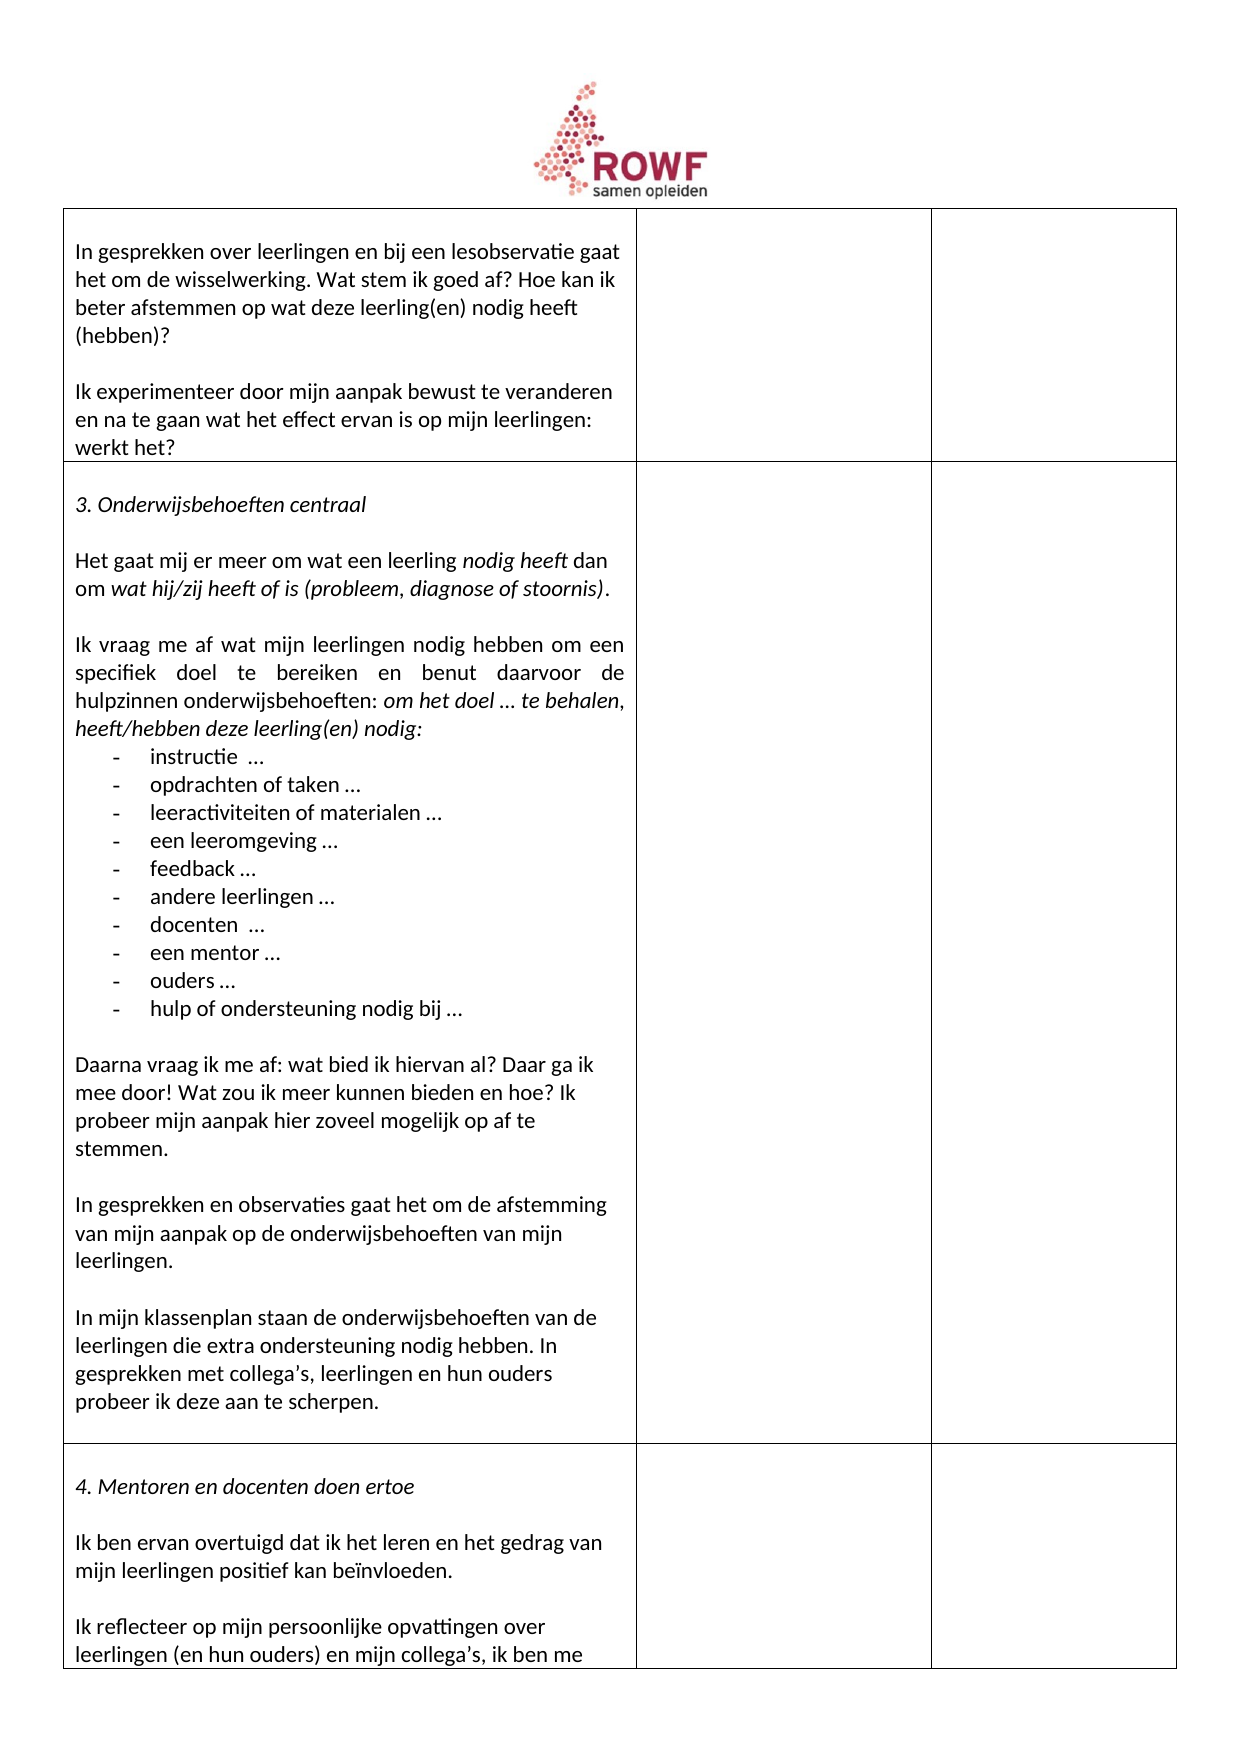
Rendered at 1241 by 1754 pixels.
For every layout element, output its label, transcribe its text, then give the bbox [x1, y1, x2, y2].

table_cell 3. Onderwijsbehoeften centraal Het gaat mij er meer om wat een leerling nodig heeft dan om wat hij/zij heeft of is (probleem, diagnose of stoornis). Ik vraag me af wat mijn leerlingen nodig hebben om een specifiek doel te bereiken en benut daarvoor de hulpzinnen onderwijsbehoeften: om het doel … te behalen, heeft/hebben deze leerling(en) nodig: instructie … opdrachten of taken … leeractiviteiten of materialen … een leeromgeving … feedback … andere leerlingen … docenten … een mentor … ouders … hulp of ondersteuning nodig bij … Daarna vraag ik me af: wat bied ik hiervan al? Daar ga ik mee door! Wat zou ik meer kunnen bieden en hoe? Ik probeer mijn aanpak hier zoveel mogelijk op af te stemmen. In gesprekken en observaties gaat het om de afstemming van mijn aanpak op de onderwijsbehoeften van mijn leerlingen. In mijn klassenplan staan de onderwijsbehoeften van de leerlingen die extra ondersteuning nodig hebben. In gesprekken met collega’s, leerlingen en hun ouders probeer ik deze aan te scherpen. [64, 462, 636, 1443]
table_cell [932, 1444, 1176, 1668]
table_cell [932, 209, 1176, 461]
table_cell [637, 209, 931, 461]
picture [522, 73, 719, 208]
table_cell [637, 1444, 931, 1668]
table_cell [932, 462, 1176, 1443]
table_cell [637, 462, 931, 1443]
